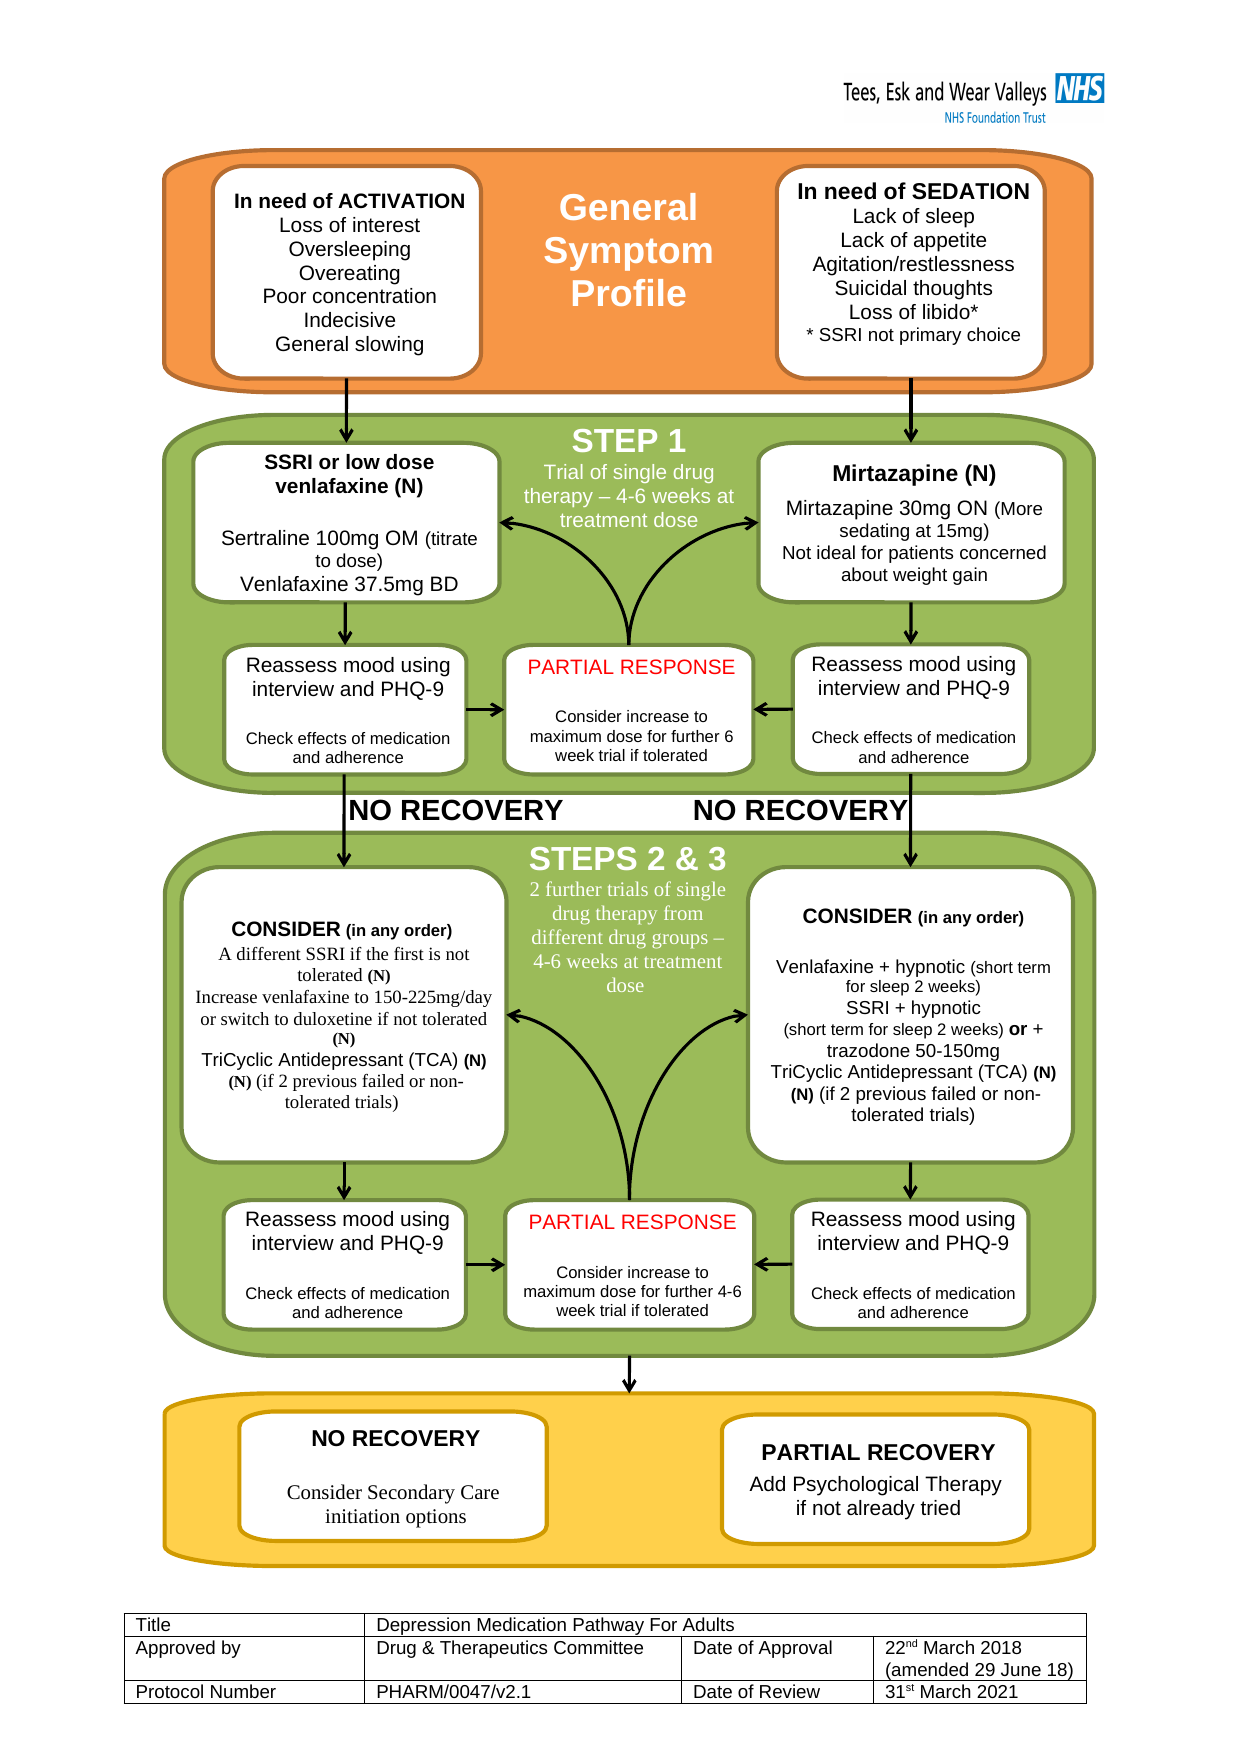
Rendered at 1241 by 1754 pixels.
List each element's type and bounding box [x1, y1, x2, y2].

picture [843, 73, 1105, 123]
